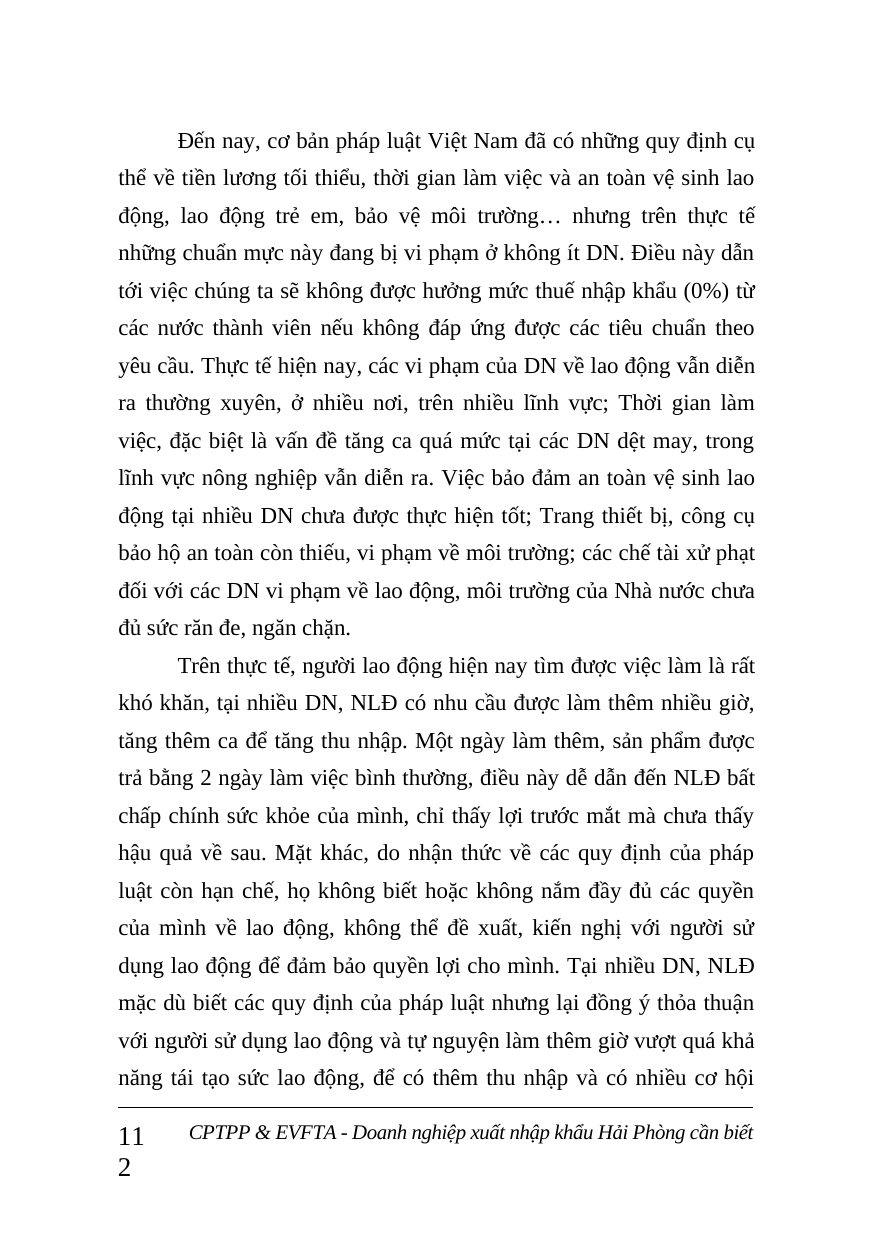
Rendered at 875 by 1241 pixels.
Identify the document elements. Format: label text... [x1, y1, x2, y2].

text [118, 643, 756, 1093]
text Đến nay, cơ bản pháp luật Việt Nam đã có những quy định cụ thể về tiền lương tối thiểu, thời gian làm việc và an toàn vệ sinh lao động, lao động trẻ em, bảo vệ môi trường… nhưng trên thực tế những chuẩn mực này đang bị vi phạm ở không ít DN. Điều này dẫn tới việc chúng ta sẽ không được hưởng mức thuế nhập khẩu (0%) từ các nước thành viên nếu không đáp ứng được các tiêu chuẩn theo yêu cầu. Thực tế hiện nay, các vi phạm của DN về lao động vẫn diễn ra thường xuyên, ở nhiều nơi, trên nhiều lĩnh vực; Thời gian làm việc, đặc biệt là vấn đề tăng ca quá mức tại các DN dệt may, trong lĩnh vực nông nghiệp vẫn diễn ra. Việc bảo đảm an toàn vệ sinh lao động tại nhiều DN chưa được thực hiện tốt; Trang thiết bị, công cụ bảo hộ an toàn còn thiếu, vi phạm về môi trường; các chế tài xử phạt đối với các DN vi phạm về lao động, môi trường của Nhà nước chưa đủ sức răn đe, ngăn chặn. [118, 118, 756, 643]
